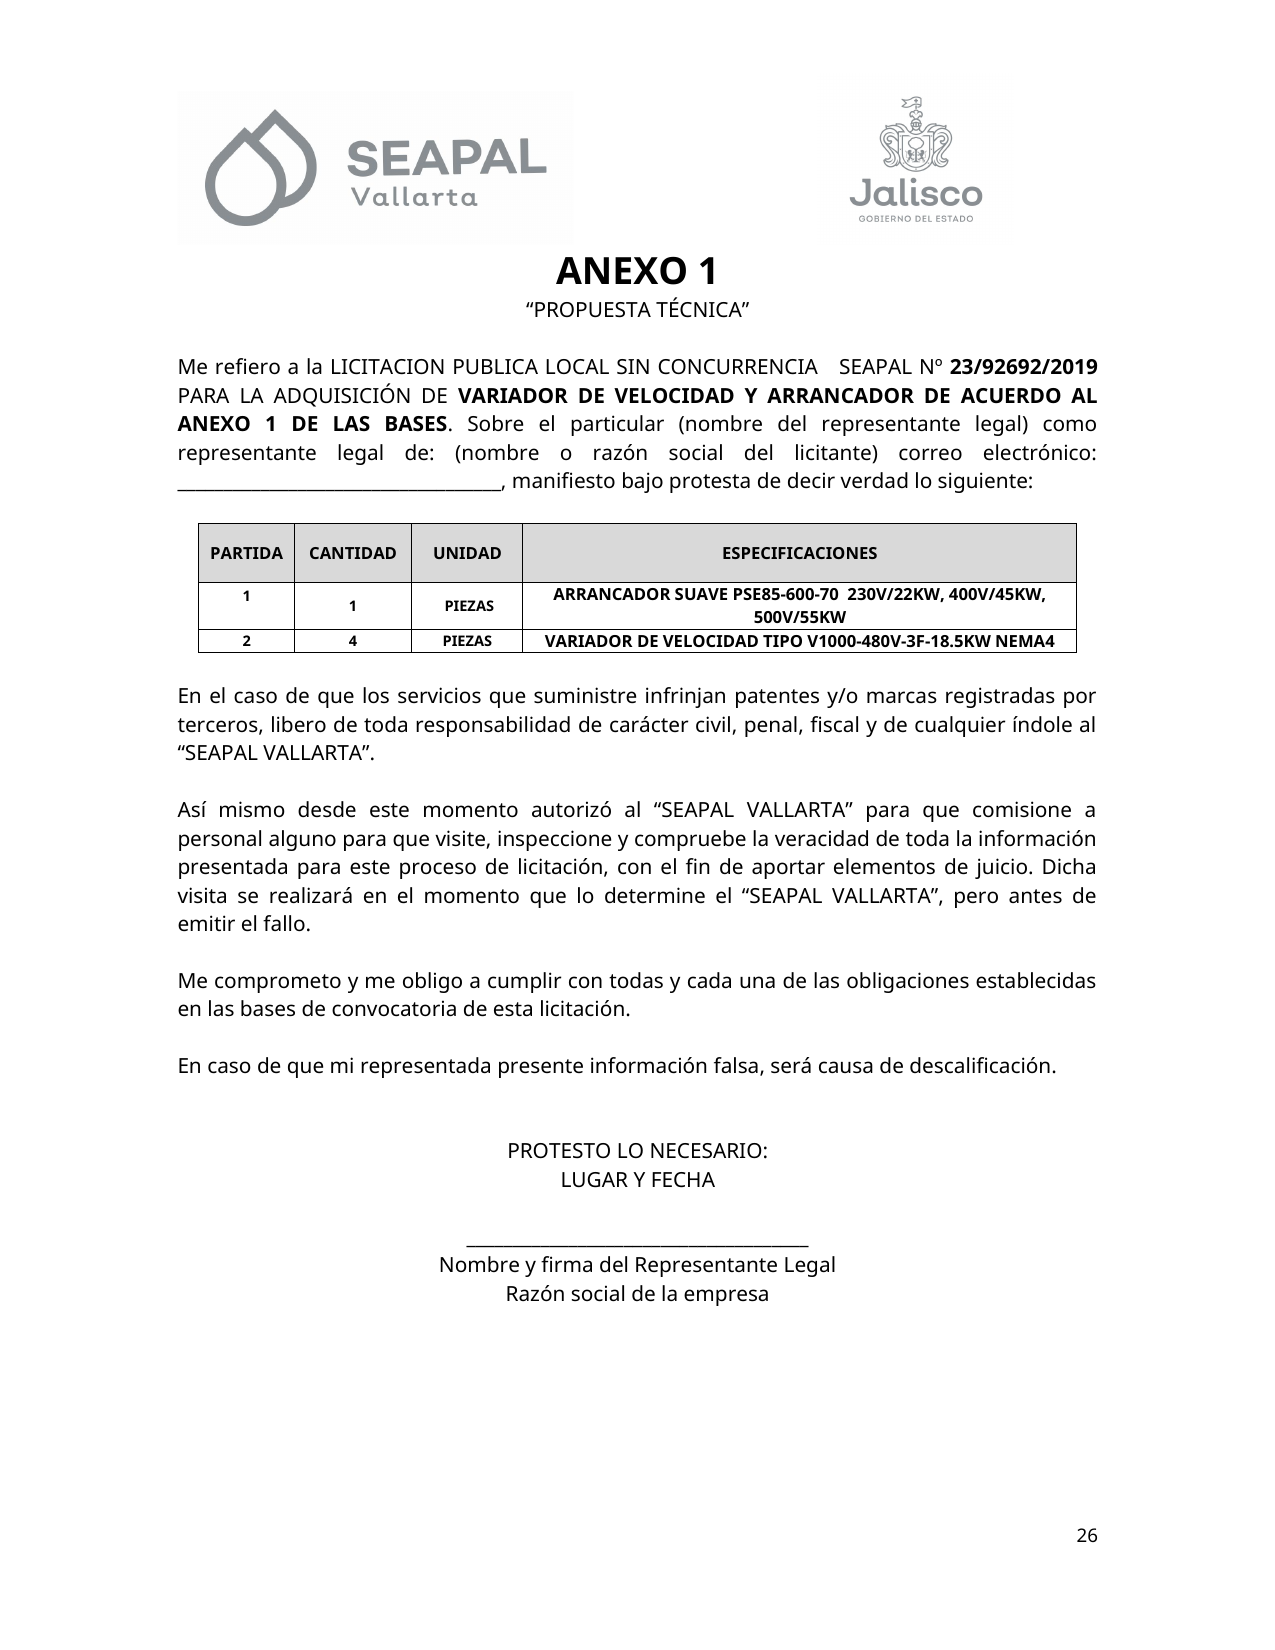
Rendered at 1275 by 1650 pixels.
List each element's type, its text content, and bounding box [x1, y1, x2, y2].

text En el caso de que los servicios que suministre infrinjan patentes y/o marcas registradas por terceros, libero de toda responsabilidad de carácter civil, penal, fiscal y de cualquier índole al “SEAPAL VALLARTA”. [177, 682, 1098, 767]
picture [177, 91, 574, 245]
table_header PARTIDA [199, 524, 294, 582]
table_cell 2 [199, 630, 294, 652]
text Me refiero a la LICITACION PUBLICA LOCAL SIN CONCURRENCIA SEAPAL Nº 23/92692/2019 PARA LA ADQUISICIÓN DE VARIADOR DE VELOCIDAD Y ARRANCADOR DE ACUERDO AL ANEXO 1 DE LAS BASES. Sobre el particular (nombre del representante legal) como representante legal de: (nombre o razón social del licitante) correo electrónico: ___________________________________, manifiesto bajo protesta de decir verdad lo siguiente: [177, 352, 1098, 494]
text Así mismo desde este momento autorizó al “SEAPAL VALLARTA” para que comisione a personal alguno para que visite, inspeccione y compruebe la veracidad de toda la información presentada para este proceso de licitación, con el fin de aportar elementos de juicio. Dicha visita se realizará en el momento que lo determine el “SEAPAL VALLARTA”, pero antes de emitir el fallo. [177, 795, 1098, 938]
text Razón social de la empresa [177, 1279, 1098, 1307]
table_cell PIEZAS [412, 583, 522, 628]
table_header CANTIDAD [295, 524, 411, 582]
text ANEXO 1 [177, 244, 1098, 295]
table_cell PIEZAS [412, 630, 522, 652]
table_cell 1 [295, 583, 411, 628]
text “PROPUESTA TÉCNICA” [177, 295, 1098, 324]
text LUGAR Y FECHA [177, 1165, 1098, 1193]
table_header ESPECIFICACIONES [523, 524, 1076, 582]
table_cell 4 [295, 630, 411, 652]
text Me comprometo y me obligo a cumplir con todas y cada una de las obligaciones establecidas en las bases de convocatoria de esta licitación. [177, 966, 1098, 1023]
text PROTESTO LO NECESARIO: [177, 1137, 1098, 1165]
picture [817, 73, 1015, 245]
text En caso de que mi representada presente información falsa, será causa de descalificación. [177, 1051, 1098, 1080]
text Nombre y firma del Representante Legal [177, 1250, 1098, 1279]
table_cell VARIADOR DE VELOCIDAD TIPO V1000-480V-3F-18.5KW NEMA4 [523, 630, 1076, 652]
table_cell ARRANCADOR SUAVE PSE85-600-70 230V/22KW, 400V/45KW, 500V/55KW [523, 583, 1076, 628]
table_cell 1 [199, 583, 294, 628]
table_header UNIDAD [412, 524, 522, 582]
text _____________________________________ [177, 1222, 1098, 1250]
